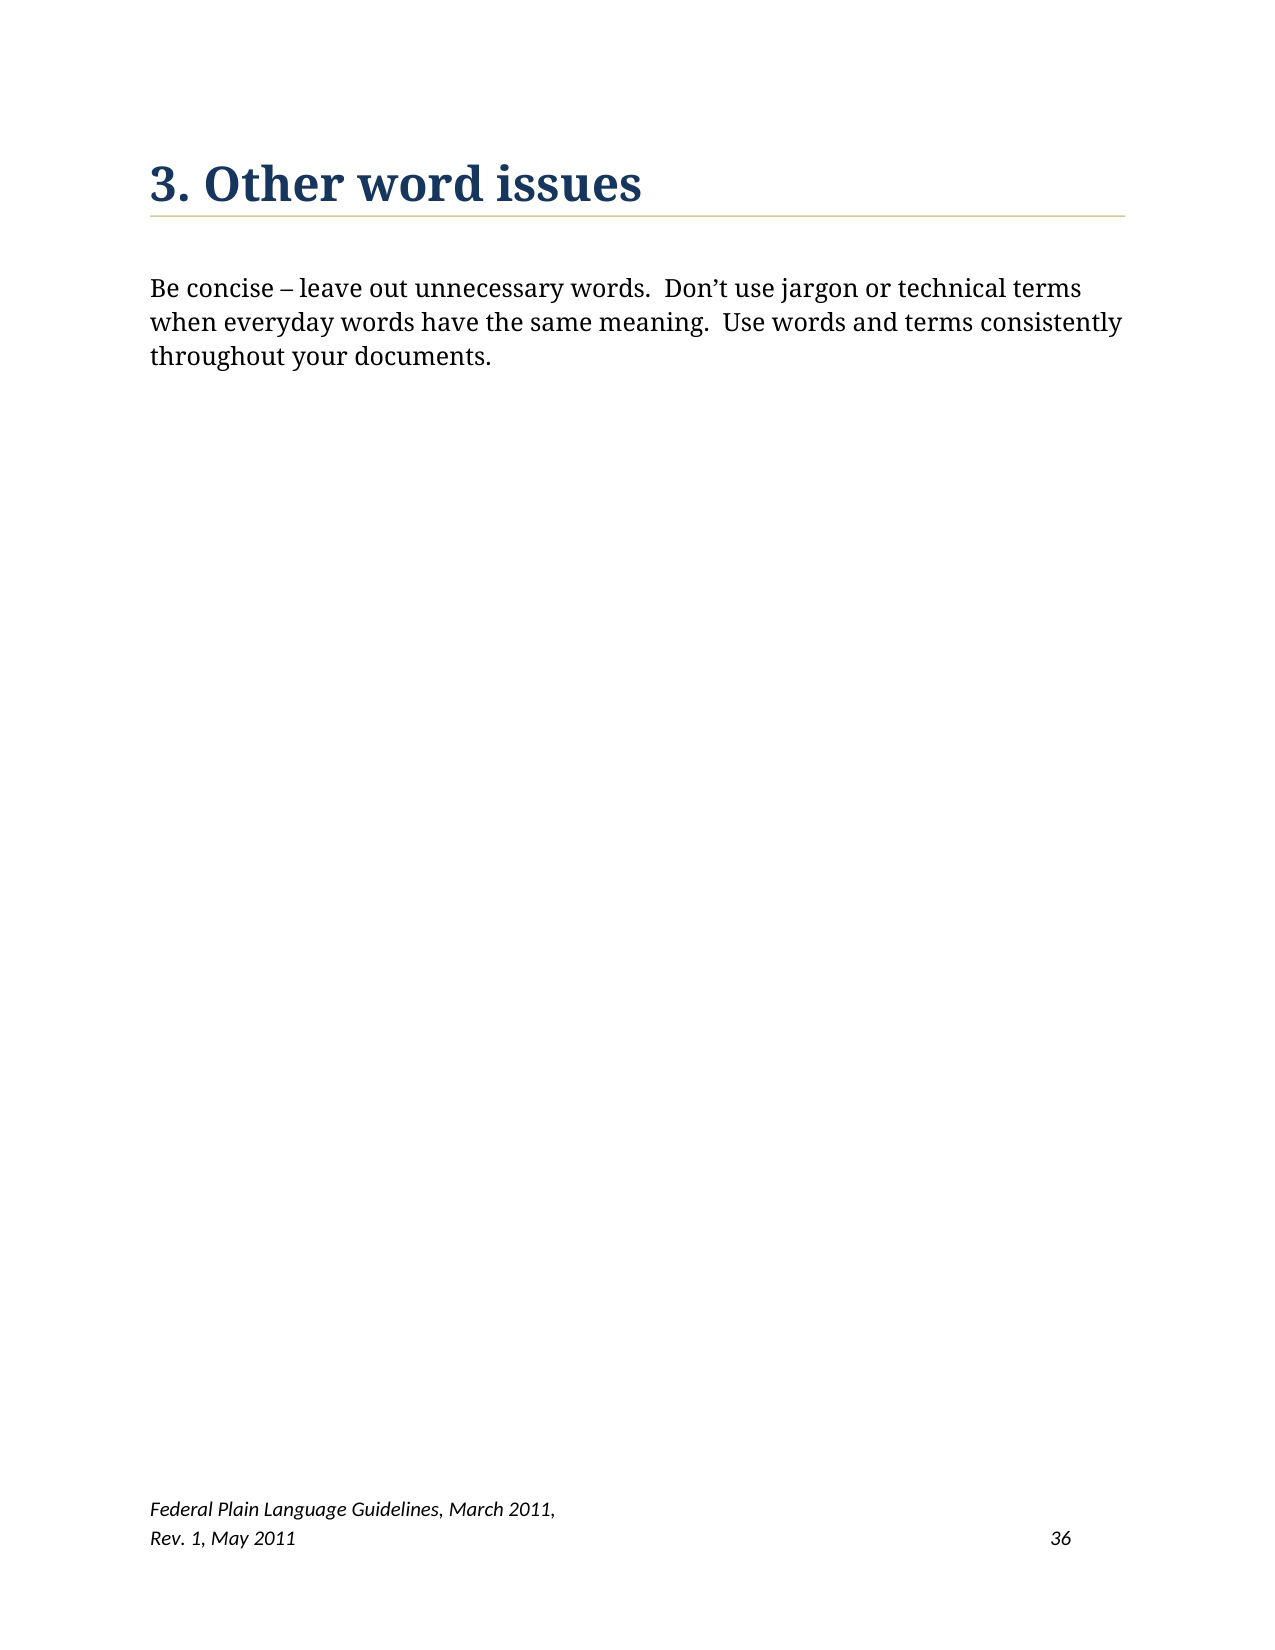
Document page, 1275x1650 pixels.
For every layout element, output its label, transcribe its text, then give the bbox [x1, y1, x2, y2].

text Be concise – leave out unnecessary words. Don’t use jargon or technical terms when everyday words have the same meaning. Use words and terms consistently throughout your documents. [150, 270, 1125, 372]
subtitle 3. Other word issues [150, 150, 1125, 215]
